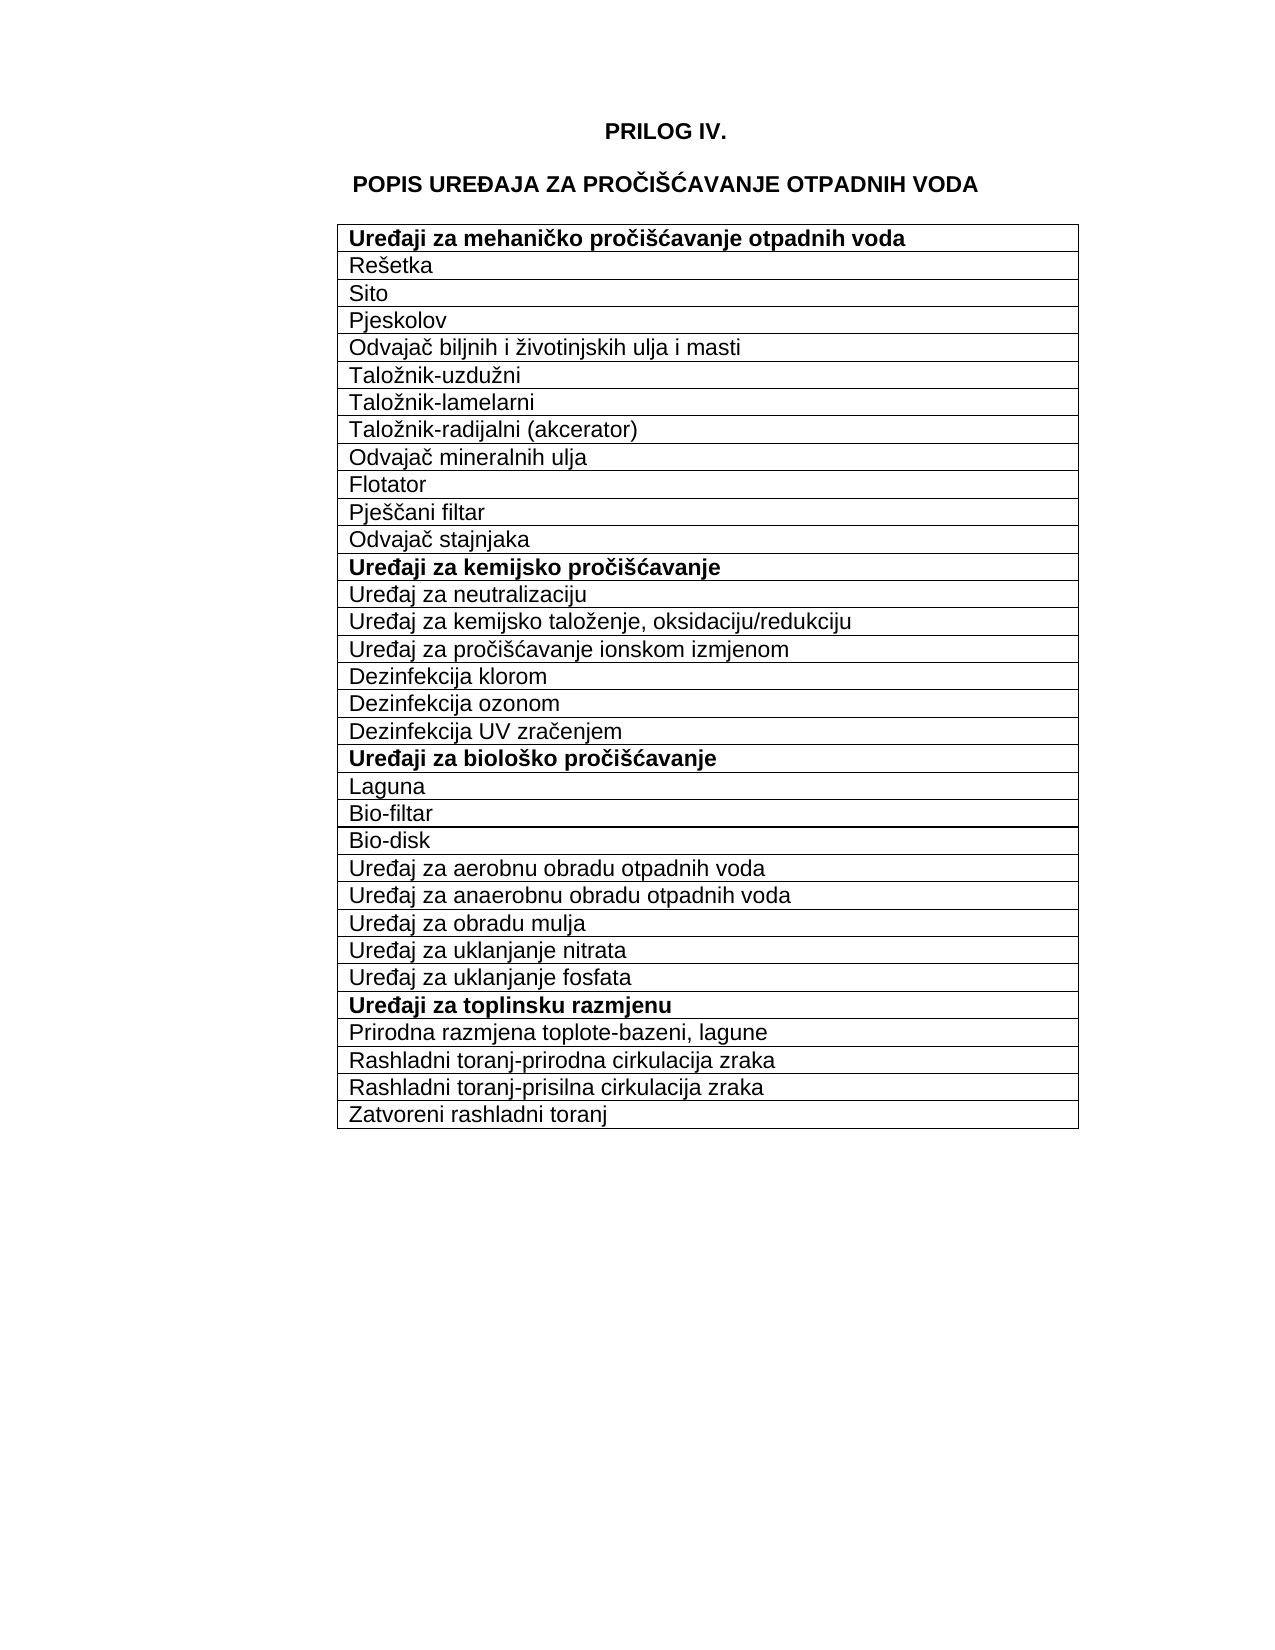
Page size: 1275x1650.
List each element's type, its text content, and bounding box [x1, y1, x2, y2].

table_cell Flotator [338, 471, 1078, 498]
table_cell Dezinfekcija ozonom [338, 690, 1078, 717]
table_cell Pjeskolov [338, 307, 1078, 333]
text PRILOG IV. [150, 118, 1181, 144]
table_cell Taložnik-lamelarni [338, 389, 1078, 415]
table_cell Odvajač stajnjaka [338, 526, 1078, 552]
table_cell Uređaj za uklanjanje fosfata [338, 964, 1078, 991]
table_cell Taložnik-radijalni (akcerator) [338, 416, 1078, 443]
table_cell Uređaji za biološko pročišćavanje [338, 745, 1078, 772]
table_cell Bio-filtar [338, 800, 1078, 826]
table_cell Zatvoreni rashladni toranj [338, 1101, 1078, 1128]
table_cell Bio-disk [338, 828, 1078, 854]
table_cell Taložnik-uzdužni [338, 362, 1078, 388]
table_cell Dezinfekcija UV zračenjem [338, 718, 1078, 744]
table_cell Prirodna razmjena toplote-bazeni, lagune [338, 1019, 1078, 1046]
table_header Uređaji za mehaničko pročišćavanje otpadnih voda [338, 225, 1078, 251]
table_cell Uređaj za kemijsko taloženje, oksidaciju/redukciju [338, 608, 1078, 634]
table_cell Rashladni toranj-prisilna cirkulacija zraka [338, 1074, 1078, 1100]
table_cell Uređaj za obradu mulja [338, 910, 1078, 936]
table_cell Dezinfekcija klorom [338, 663, 1078, 689]
table_cell Pješčani filtar [338, 499, 1078, 525]
table_cell Rešetka [338, 252, 1078, 278]
table_cell Laguna [338, 773, 1078, 799]
table_cell Uređaj za aerobnu obradu otpadnih voda [338, 855, 1078, 881]
table_cell Uređaj za uklanjanje nitrata [338, 937, 1078, 963]
table_cell Odvajač mineralnih ulja [338, 444, 1078, 470]
table_cell Uređaji za kemijsko pročišćavanje [338, 554, 1078, 580]
table_cell Uređaj za anaerobnu obradu otpadnih voda [338, 882, 1078, 908]
text POPIS UREĐAJA ZA PROČIŠĆAVANJE OTPADNIH VODA [150, 171, 1181, 197]
table_cell Uređaji za toplinsku razmjenu [338, 992, 1078, 1018]
table_cell Sito [338, 280, 1078, 306]
table_cell Uređaj za pročišćavanje ionskom izmjenom [338, 636, 1078, 662]
table_cell Uređaj za neutralizaciju [338, 581, 1078, 607]
table_cell Rashladni toranj-prirodna cirkulacija zraka [338, 1047, 1078, 1073]
table_cell Odvajač biljnih i životinjskih ulja i masti [338, 334, 1078, 361]
